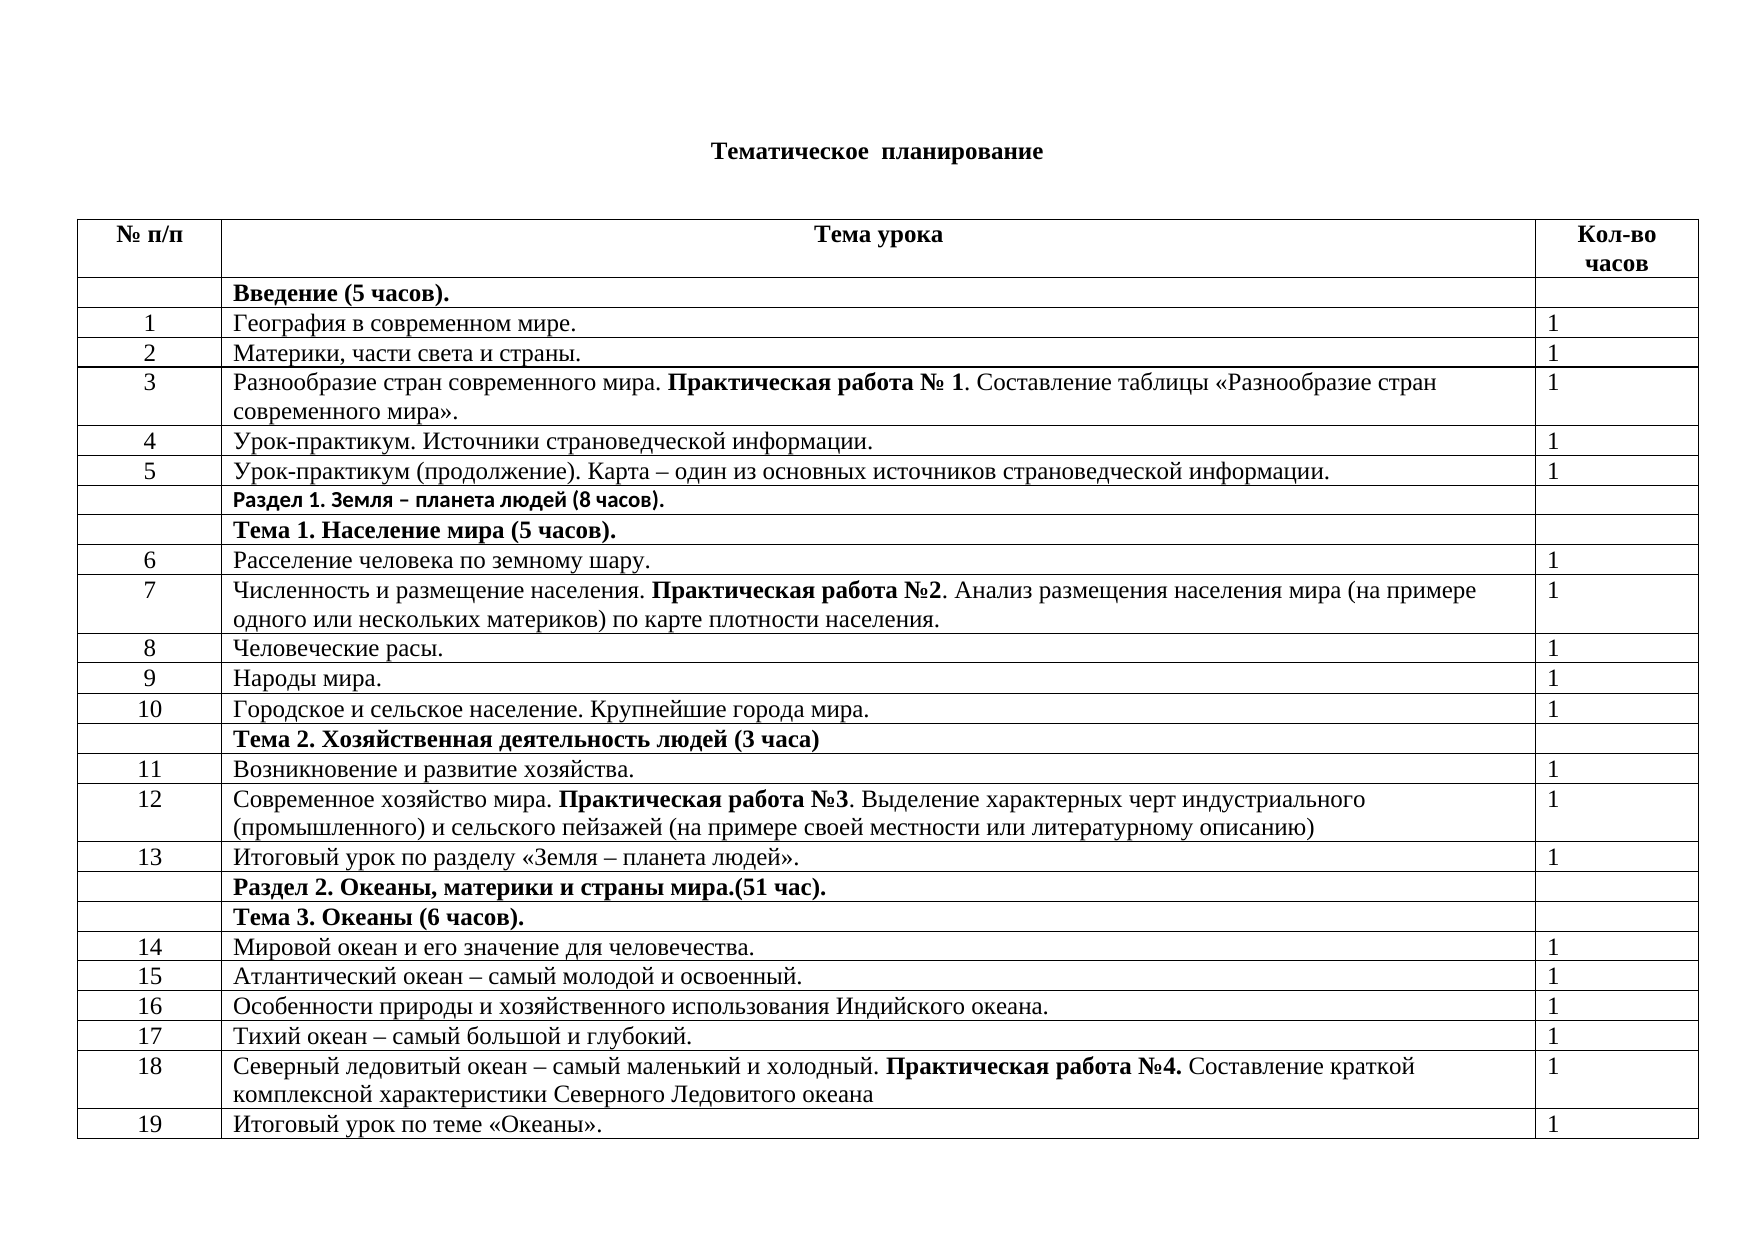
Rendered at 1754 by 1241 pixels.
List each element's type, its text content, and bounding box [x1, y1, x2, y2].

table_cell Урок-практикум (продолжение). Карта – один из основных источников страноведческой информации. [222, 456, 1535, 484]
table_cell Атлантический океан – самый молодой и освоенный. [222, 961, 1535, 990]
table_cell Тема 3. Океаны (6 часов). [222, 902, 1535, 931]
table_cell 12 [78, 784, 221, 841]
table_cell 19 [78, 1109, 221, 1138]
table_cell 1 [1536, 663, 1698, 693]
table_cell [1536, 902, 1698, 931]
table_header № п/п [78, 220, 221, 277]
table_cell 1 [1536, 842, 1698, 871]
table_cell Тема 1. Население мира (5 часов). [222, 515, 1535, 544]
table_cell 1 [1536, 368, 1698, 425]
table_cell Урок-практикум. Источники страноведческой информации. [222, 426, 1535, 455]
table_cell [1536, 278, 1698, 307]
table_cell [78, 515, 221, 544]
table_cell 9 [78, 663, 221, 693]
table_cell Тема 2. Хозяйственная деятельность людей (3 часа) [222, 724, 1535, 753]
table_cell 8 [78, 634, 221, 662]
table_cell [78, 486, 221, 514]
table_cell 2 [78, 338, 221, 366]
table_cell [1536, 486, 1698, 514]
table_cell География в современном мире. [222, 308, 1535, 337]
table_cell 4 [78, 426, 221, 455]
table_cell 11 [78, 754, 221, 783]
table_cell 1 [1536, 456, 1698, 484]
table_cell Возникновение и развитие хозяйства. [222, 754, 1535, 783]
table_cell 1 [1536, 1109, 1698, 1138]
table_cell Раздел 2. Океаны, материки и страны мира.(51 час). [222, 872, 1535, 901]
table_cell 1 [1536, 694, 1698, 723]
table_cell Современное хозяйство мира. Практическая работа №3. Выделение характерных черт индустриального (промышленного) и сельского пейзажей (на примере своей местности или литературному описанию) [222, 784, 1535, 841]
table_cell Северный ледовитый океан – самый маленький и холодный. Практическая работа №4. Составление краткой комплексной характеристики Северного Ледовитого океана [222, 1051, 1535, 1108]
table_cell Мировой океан и его значение для человечества. [222, 932, 1535, 960]
table_cell Материки, части света и страны. [222, 338, 1535, 366]
table_cell 1 [1536, 308, 1698, 337]
table_cell 1 [78, 308, 221, 337]
table_cell [1536, 515, 1698, 544]
table_cell [78, 724, 221, 753]
table_cell 6 [78, 545, 221, 574]
table_cell Расселение человека по земному шару. [222, 545, 1535, 574]
table_header Тема урока [222, 220, 1535, 277]
table_cell 17 [78, 1021, 221, 1050]
table_cell Введение (5 часов). [222, 278, 1535, 307]
table_cell 18 [78, 1051, 221, 1108]
table_cell 7 [78, 575, 221, 632]
table_cell 1 [1536, 991, 1698, 1020]
table_cell [78, 902, 221, 931]
table_cell 16 [78, 991, 221, 1020]
table_cell 1 [1536, 338, 1698, 366]
table_cell 13 [78, 842, 221, 871]
table_cell 1 [1536, 575, 1698, 632]
table_cell [78, 872, 221, 901]
table_cell Городское и сельское население. Крупнейшие города мира. [222, 694, 1535, 723]
table_cell [78, 278, 221, 307]
table_cell 1 [1536, 1051, 1698, 1108]
table_cell 1 [1536, 634, 1698, 662]
table_cell Раздел 1. Земля – планета людей (8 часов). [222, 486, 1535, 514]
table_cell 1 [1536, 545, 1698, 574]
table_cell 5 [78, 456, 221, 484]
table_cell 10 [78, 694, 221, 723]
table_cell Итоговый урок по разделу «Земля – планета людей». [222, 842, 1535, 871]
table_cell Человеческие расы. [222, 634, 1535, 662]
table_cell Тихий океан – самый большой и глубокий. [222, 1021, 1535, 1050]
text Тематическое планирование [89, 136, 1665, 164]
table_cell Итоговый урок по теме «Океаны». [222, 1109, 1535, 1138]
table_cell 1 [1536, 426, 1698, 455]
table_header Кол-во часов [1536, 220, 1698, 277]
table_cell 1 [1536, 784, 1698, 841]
table_cell 1 [1536, 932, 1698, 960]
table_cell Особенности природы и хозяйственного использования Индийского океана. [222, 991, 1535, 1020]
table_cell 3 [78, 368, 221, 425]
table_cell 1 [1536, 961, 1698, 990]
table_cell 1 [1536, 754, 1698, 783]
table_cell 1 [1536, 1021, 1698, 1050]
table_cell Народы мира. [222, 663, 1535, 693]
table_cell Разнообразие стран современного мира. Практическая работа № 1. Составление таблицы «Разнообразие стран современного мира». [222, 368, 1535, 425]
table_cell [1536, 724, 1698, 753]
table_cell 15 [78, 961, 221, 990]
table_cell [1536, 872, 1698, 901]
table_cell Численность и размещение населения. Практическая работа №2. Анализ размещения населения мира (на примере одного или нескольких материков) по карте плотности населения. [222, 575, 1535, 632]
table_cell 14 [78, 932, 221, 960]
